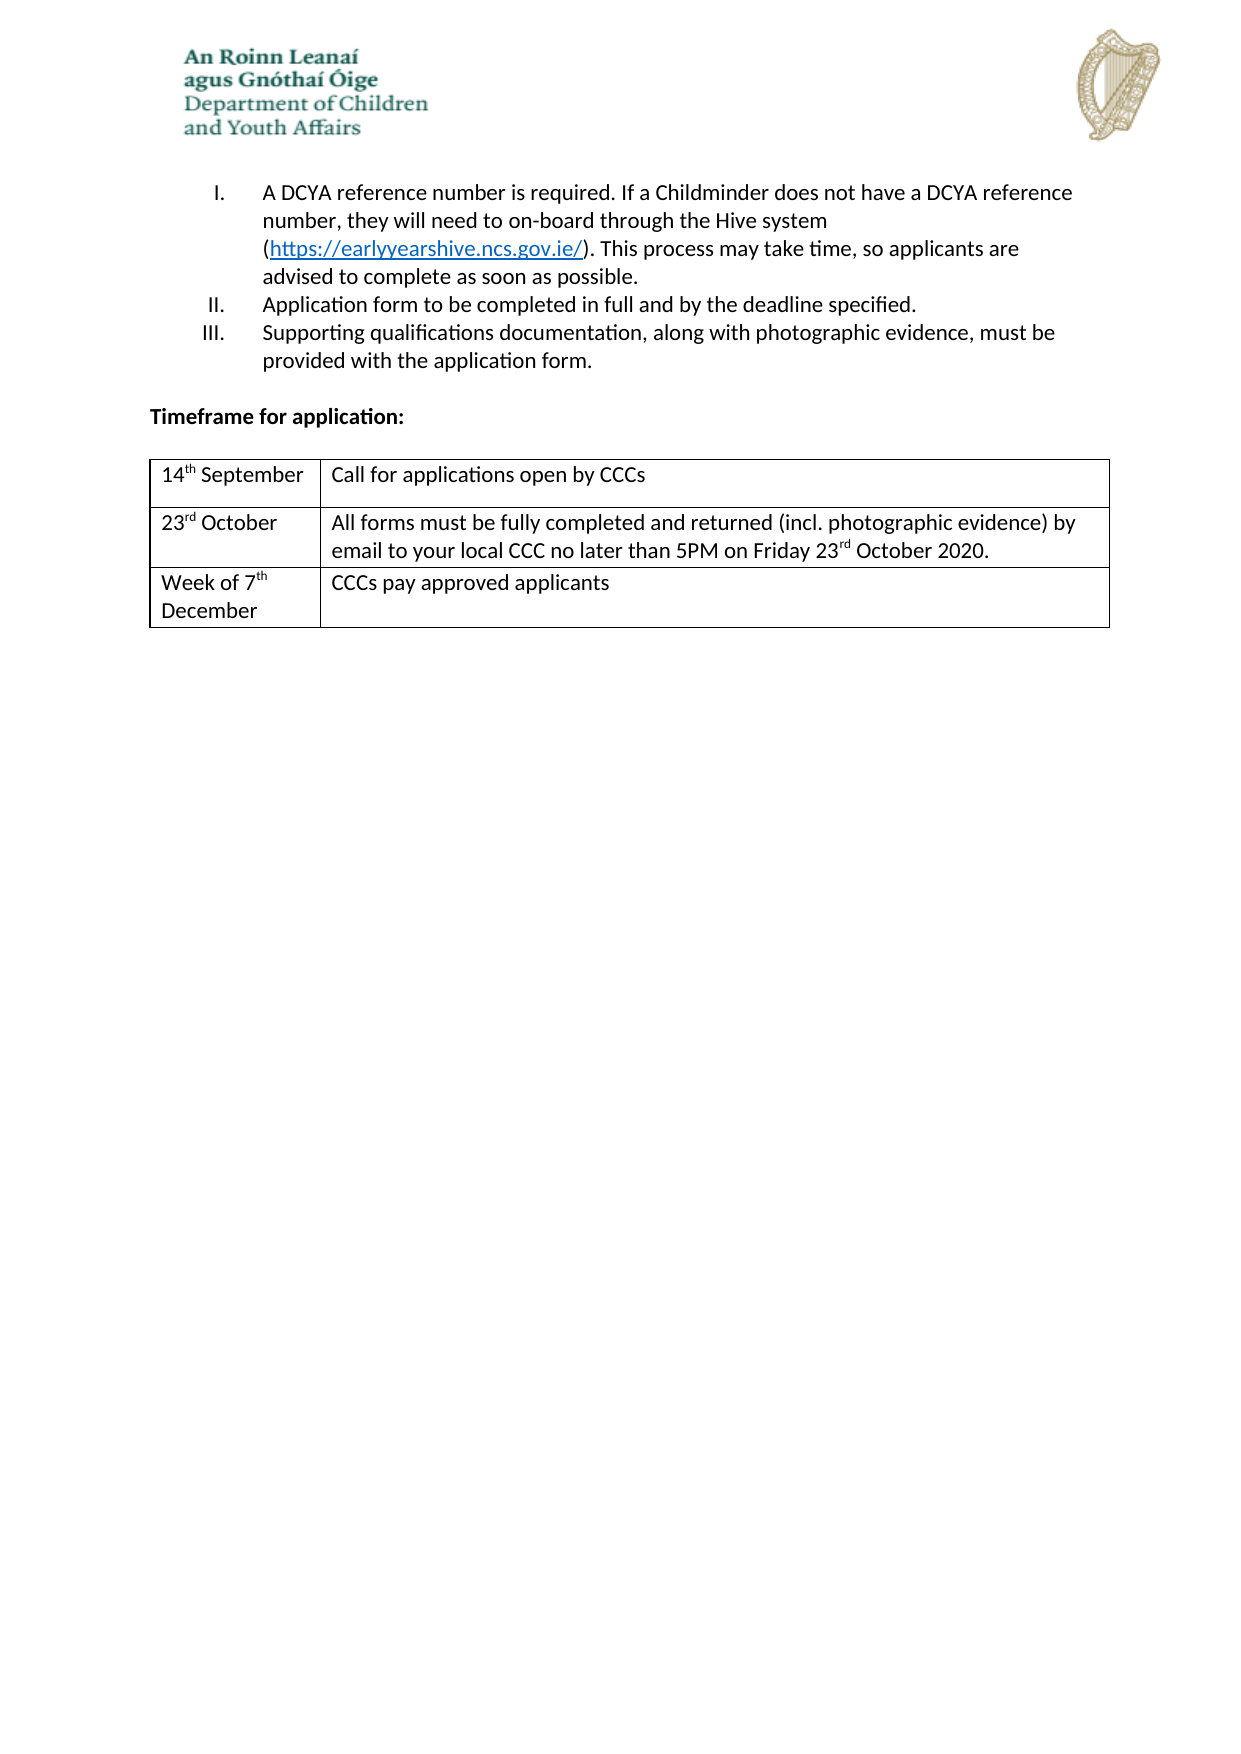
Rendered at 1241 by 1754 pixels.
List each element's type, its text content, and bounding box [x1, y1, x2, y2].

table_cell 23rd October [151, 508, 320, 567]
list Supporting qualifications documentation, along with photographic evidence, must be provided with the application form. [225, 318, 1090, 374]
table_header 14th September [151, 460, 320, 507]
table_cell CCCs pay approved applicants [321, 568, 1109, 627]
table_header Call for applications open by CCCs [321, 460, 1109, 507]
text Timeframe for application: [150, 402, 1090, 430]
table_cell Week of 7th December [151, 568, 320, 627]
table_cell All forms must be fully completed and returned (incl. photographic evidence) by email to your local CCC no later than 5PM on Friday 23rd October 2020. [321, 508, 1109, 567]
list Application form to be completed in full and by the deadline specified. [225, 290, 1090, 318]
list A DCYA reference number is required. If a Childminder does not have a DCYA reference number, they will need to on-board through the Hive system (https://earlyyearshive.ncs.gov.ie/). This process may take time, so applicants are advised to complete as soon as possible. [225, 178, 1090, 290]
